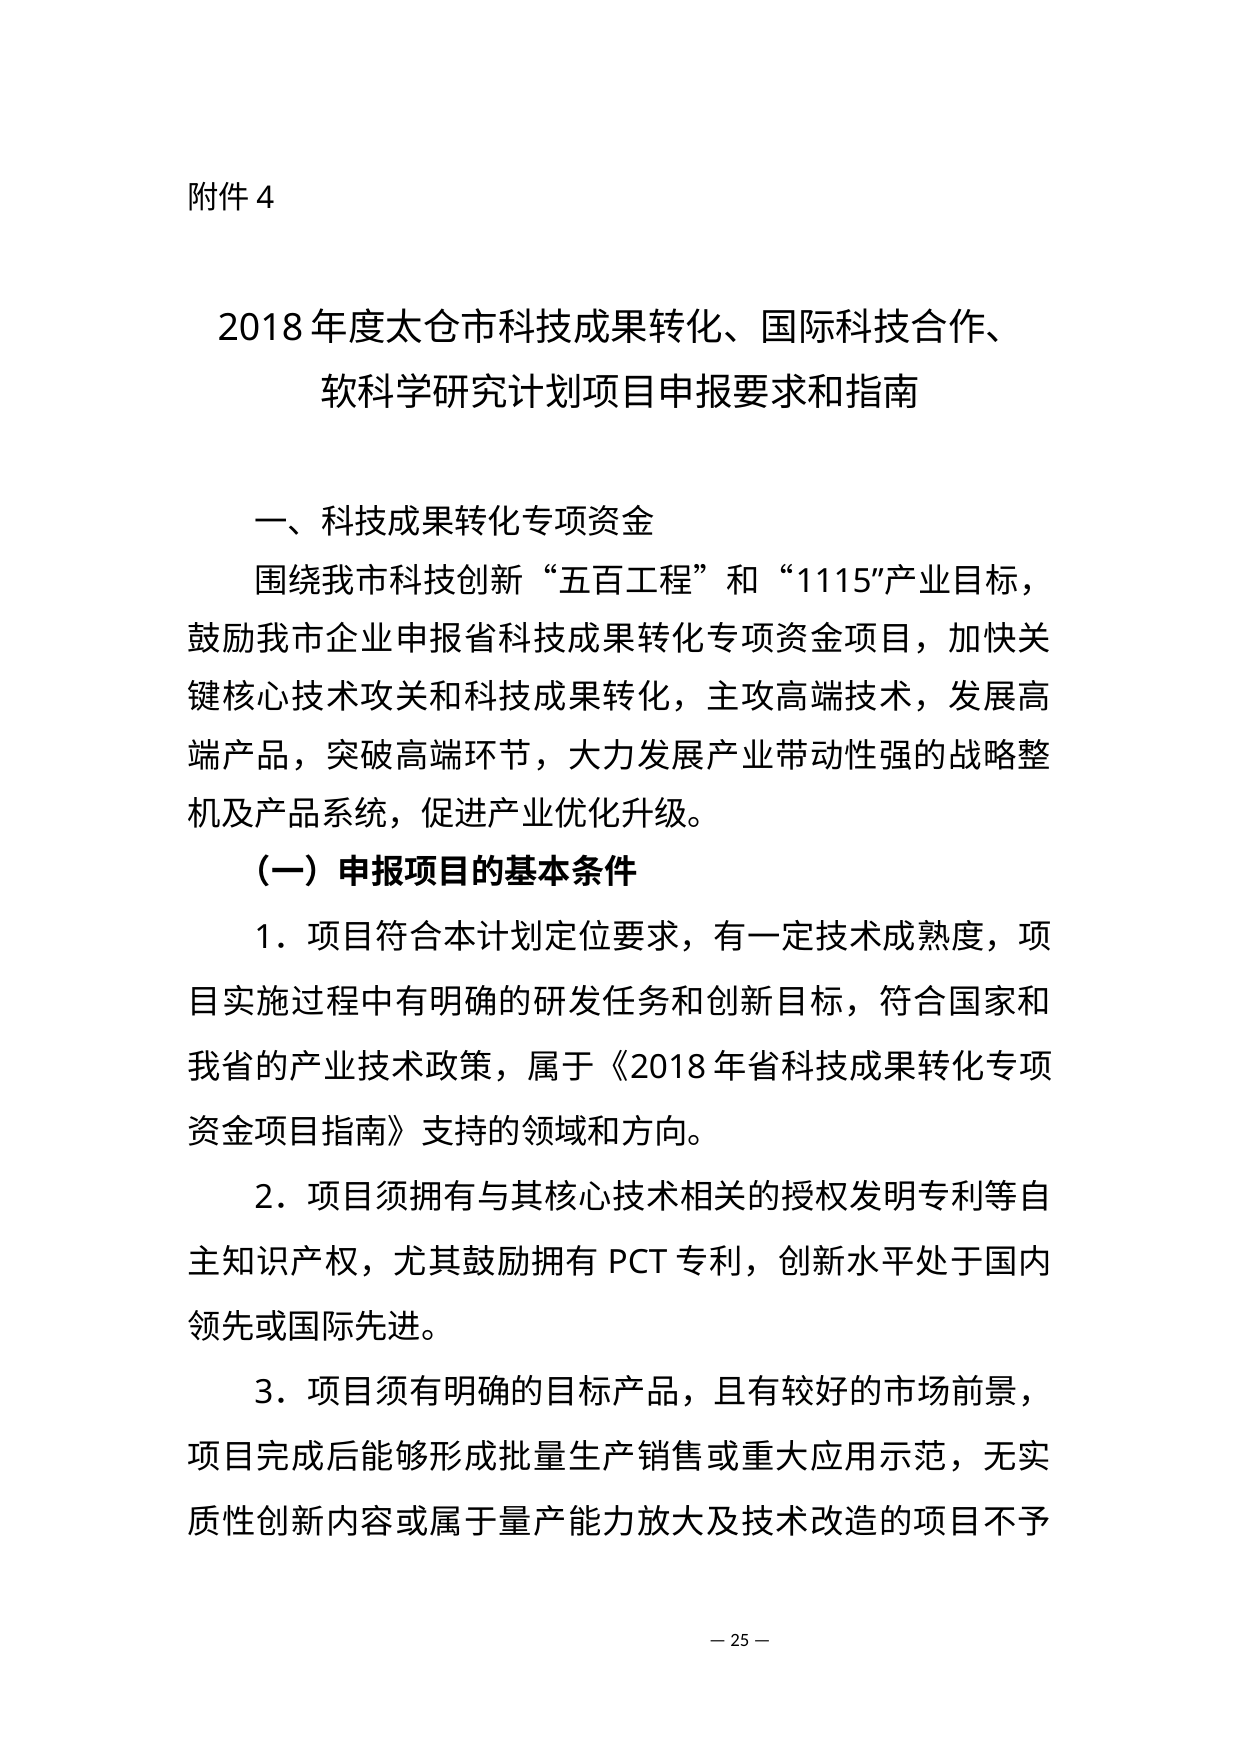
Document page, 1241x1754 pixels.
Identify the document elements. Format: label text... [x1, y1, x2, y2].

text 2．项目须拥有与其核心技术相关的授权发明专利等自主知识产权，尤其鼓励拥有PCT专利，创新水平处于国内领先或国际先进。 [187, 1162, 1053, 1357]
text 1．项目符合本计划定位要求，有一定技术成熟度，项目实施过程中有明确的研发任务和创新目标，符合国家和我省的产业技术政策，属于《2018年省科技成果转化专项资金项目指南》支持的领域和方向。 [187, 902, 1053, 1162]
text 2018年度太仓市科技成果转化、国际科技合作、 [187, 292, 1053, 357]
text 软科学研究计划项目申报要求和指南 [187, 357, 1053, 422]
text 附件4 [187, 162, 1053, 227]
text 围绕我市科技创新“五百工程”和“1115”产业目标，鼓励我市企业申报省科技成果转化专项资金项目，加快关键核心技术攻关和科技成果转化，主攻高端技术，发展高端产品，突破高端环节，大力发展产业带动性强的战略整机及产品系统，促进产业优化升级。 [187, 545, 1053, 837]
text （一）申报项目的基本条件 [187, 837, 1053, 902]
text 一、科技成果转化专项资金 [187, 487, 1053, 545]
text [187, 1357, 1053, 1552]
